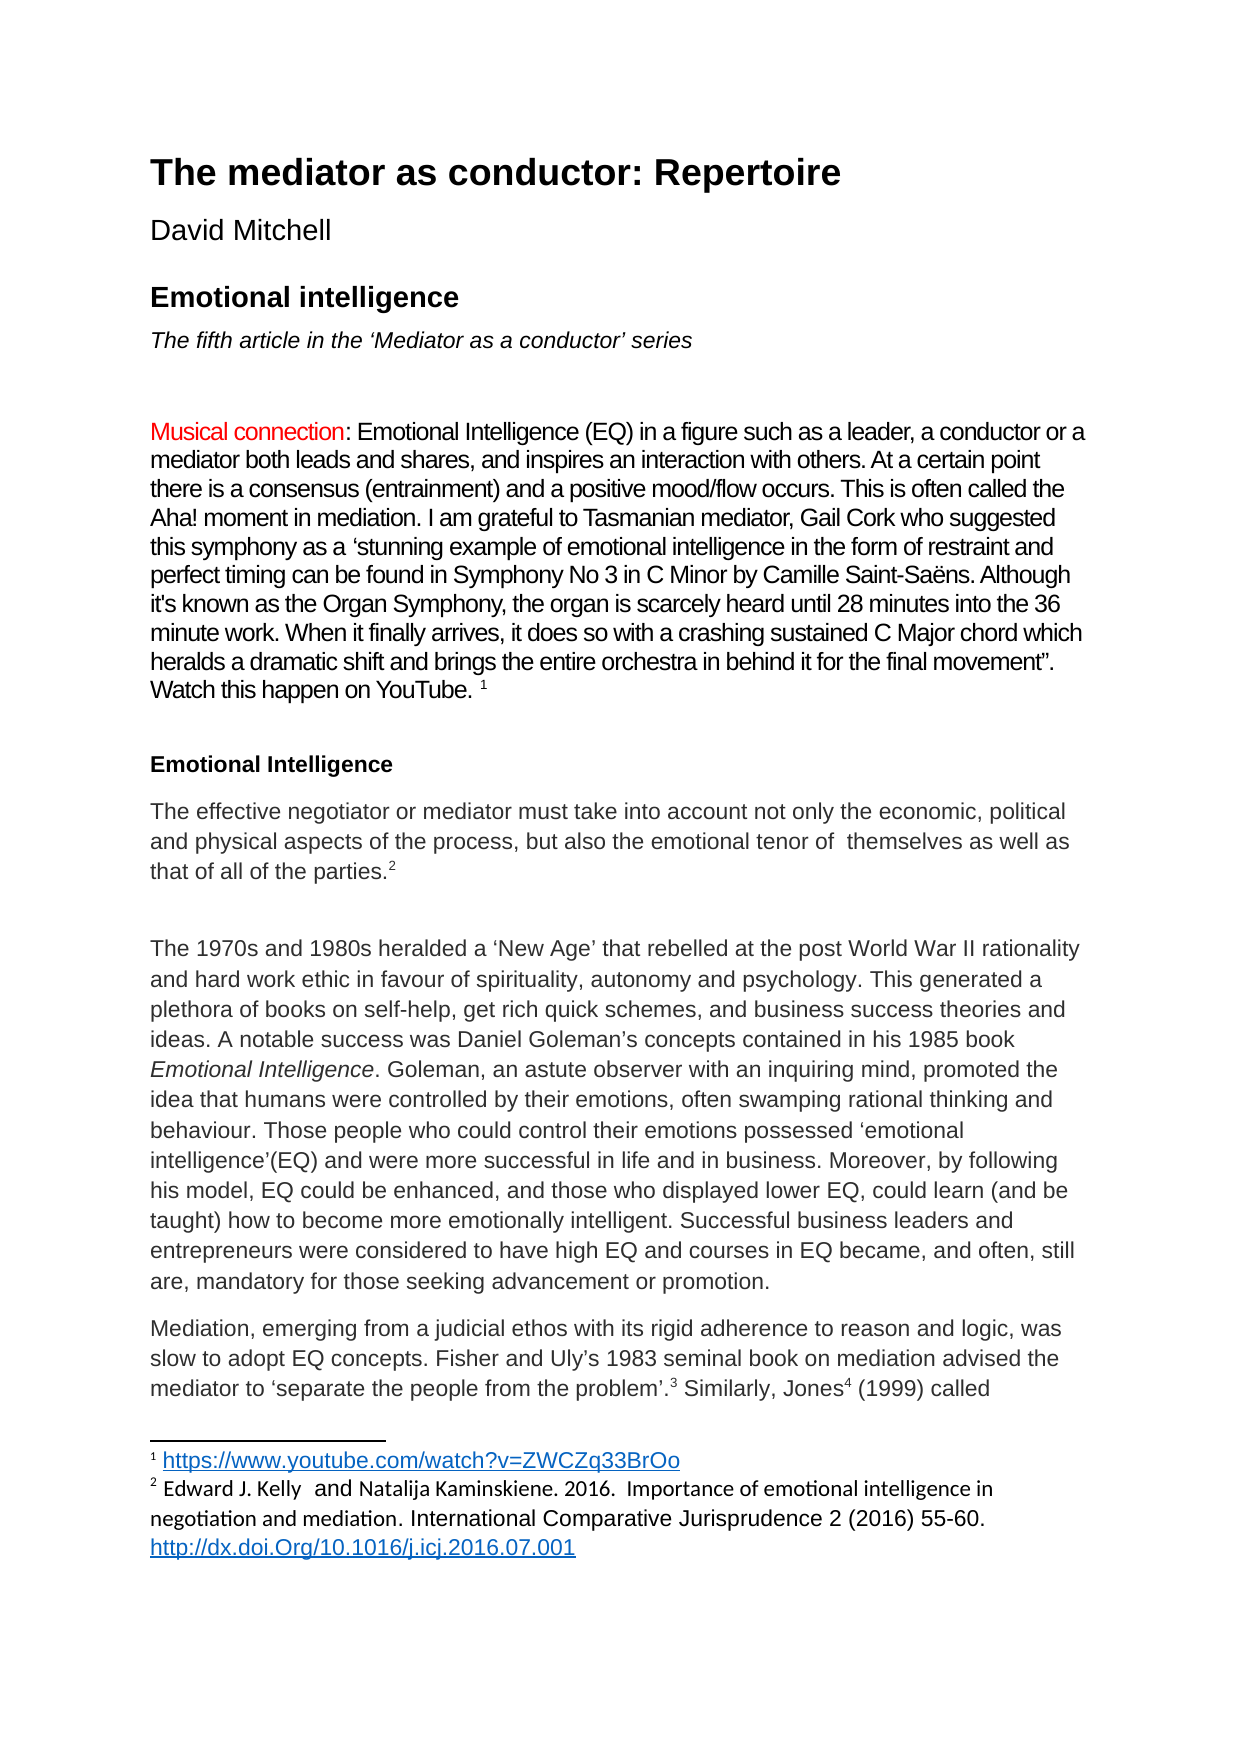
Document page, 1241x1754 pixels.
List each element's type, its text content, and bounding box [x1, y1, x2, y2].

title Musical connection: Emotional Intelligence (EQ) in a figure such as a leader, a conductor or a mediator both leads and shares, and inspires an interaction with others. At a certain point there is a consensus (entrainment) and a positive mood/flow occurs. This is often called the Aha! moment in mediation. I am grateful to Tasmanian mediator, Gail Cork who suggested this symphony as a ‘stunning example of emotional intelligence in the form of restraint and perfect timing can be found in Symphony No 3 in C Minor by Camille Saint-Saëns. Although it's known as the Organ Symphony, the organ is scarcely heard until 28 minutes into the 36 minute work. When it finally arrives, it does so with a crashing sustained C Major chord which heralds a dramatic shift and brings the entire orchestra in behind it for the final movement”. Watch this happen on YouTube. [150, 383, 1090, 704]
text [150, 1314, 1090, 1401]
text The effective negotiator or mediator must take into account not only the economic, political and physical aspects of the process, but also the emotional tenor of themselves as well as that of all of the parties. [150, 798, 1090, 884]
text Emotional Intelligence [150, 751, 1090, 777]
text David Mitchell [150, 213, 1090, 247]
text The mediator as conductor: Repertoire [150, 150, 1090, 193]
text Emotional intelligence The fifth article in the ‘Mediator as a conductor’ series [150, 280, 1090, 353]
text The 1970s and 1980s heralded a ‘New Age’ that rebelled at the post World War II rationality and hard work ethic in favour of spirituality, autonomy and psychology. This generated a plethora of books on self-help, get rich quick schemes, and business success theories and ideas. A notable success was Daniel Goleman’s concepts contained in his 1985 book Emotional Intelligence. Goleman, an astute observer with an inquiring mind, promoted the idea that humans were controlled by their emotions, often swamping rational thinking and behaviour. Those people who could control their emotions possessed ‘emotional intelligence’(EQ) and were more successful in life and in business. Moreover, by following his model, EQ could be enhanced, and those who displayed lower EQ, could learn (and be taught) how to become more emotionally intelligent. Successful business leaders and entrepreneurs were considered to have high EQ and courses in EQ became, and often, still are, mandatory for those seeking advancement or promotion. [150, 905, 1090, 1294]
